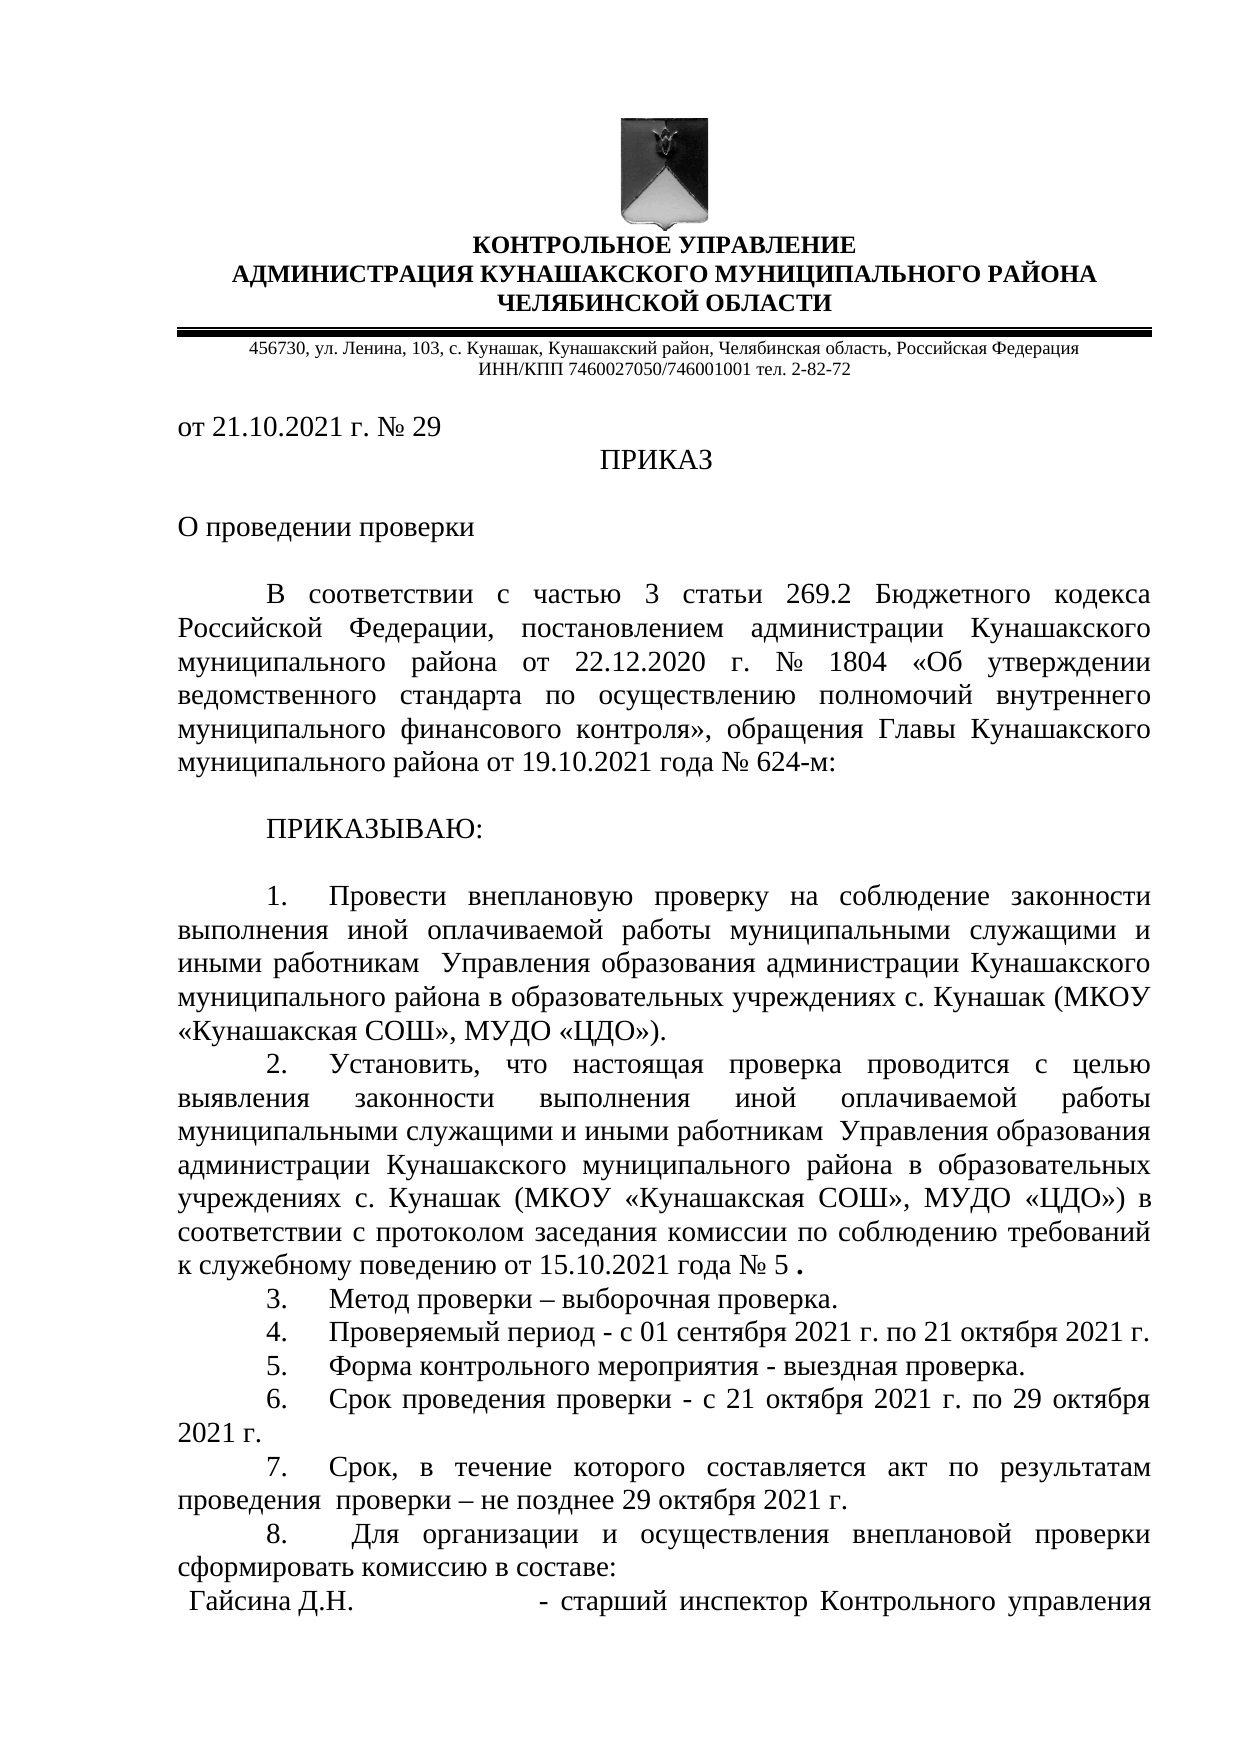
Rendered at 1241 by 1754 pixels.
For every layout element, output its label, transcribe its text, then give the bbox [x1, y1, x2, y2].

picture [620, 118, 709, 231]
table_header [439, 1583, 1163, 1616]
text О проведении проверки [177, 509, 1152, 543]
text ПРИКАЗ [177, 442, 1152, 476]
text 456730, ул. Ленина, 103, с. Кунашак, Кунашакский район, Челябинская область, Российская Федерация [177, 337, 1152, 358]
text АДМИНИСТРАЦИЯ КУНАШАКСКОГО МУНИЦИПАЛЬНОГО РАЙОНА [177, 259, 1152, 288]
table_header Гайсина Д.Н. [177, 1583, 439, 1616]
text ПРИКАЗЫВАЮ: [177, 811, 1152, 845]
list Проверяемый период - с 01 сентября 2021 г. по 21 октября 2021 г. [177, 1314, 1152, 1348]
text от 21.10.2021 г. № 29 [177, 409, 1152, 442]
text КОНТРОЛЬНОЕ УПРАВЛЕНИЕ [177, 231, 1152, 259]
list Срок проведения проверки - с 21 октября 2021 г. по 29 октября 2021 г. [177, 1382, 1152, 1449]
list Установить, что настоящая проверка проводится с целью выявления законности выполнения иной оплачиваемой работы муниципальными служащими и иными работникам Управления образования администрации Кунашакского муниципального района в образовательных учреждениях с. Кунашак (МКОУ «Кунашакская СОШ», МУДО «ЦДО») в соответствии с протоколом заседания комиссии по соблюдению требований к служебному поведению от 15.10.2021 года № 5 . [177, 1046, 1152, 1281]
list Провести внеплановую проверку на соблюдение законности выполнения иной оплачиваемой работы муниципальными служащими и иными работникам Управления образования администрации Кунашакского муниципального района в образовательных учреждениях с. Кунашак (МКОУ «Кунашакская СОШ», МУДО «ЦДО»). [177, 878, 1152, 1046]
text В соответствии с частью 3 статьи 269.2 Бюджетного кодекса Российской Федерации, постановлением администрации Кунашакского муниципального района от 22.12.2020 г. № 1804 «Об утверждении ведомственного стандарта по осуществлению полномочий внутреннего муниципального финансового контроля», обращения Главы Кунашакского муниципального района от 19.10.2021 года № 624-м: [177, 577, 1152, 778]
list Срок, в течение которого составляется акт по результатам проведения проверки – не позднее 29 октября 2021 г. [177, 1449, 1152, 1516]
list Для организации и осуществления внеплановой проверки сформировать комиссию в составе: [177, 1516, 1152, 1583]
list Метод проверки – выборочная проверка. [177, 1281, 1152, 1314]
text ИНН/КПП 7460027050/746001001 тел. 2-82-72 [177, 358, 1152, 380]
text ЧЕЛЯБИНСКОЙ ОБЛАСТИ [177, 288, 1152, 327]
list Форма контрольного мероприятия - выездная проверка. [177, 1348, 1152, 1382]
